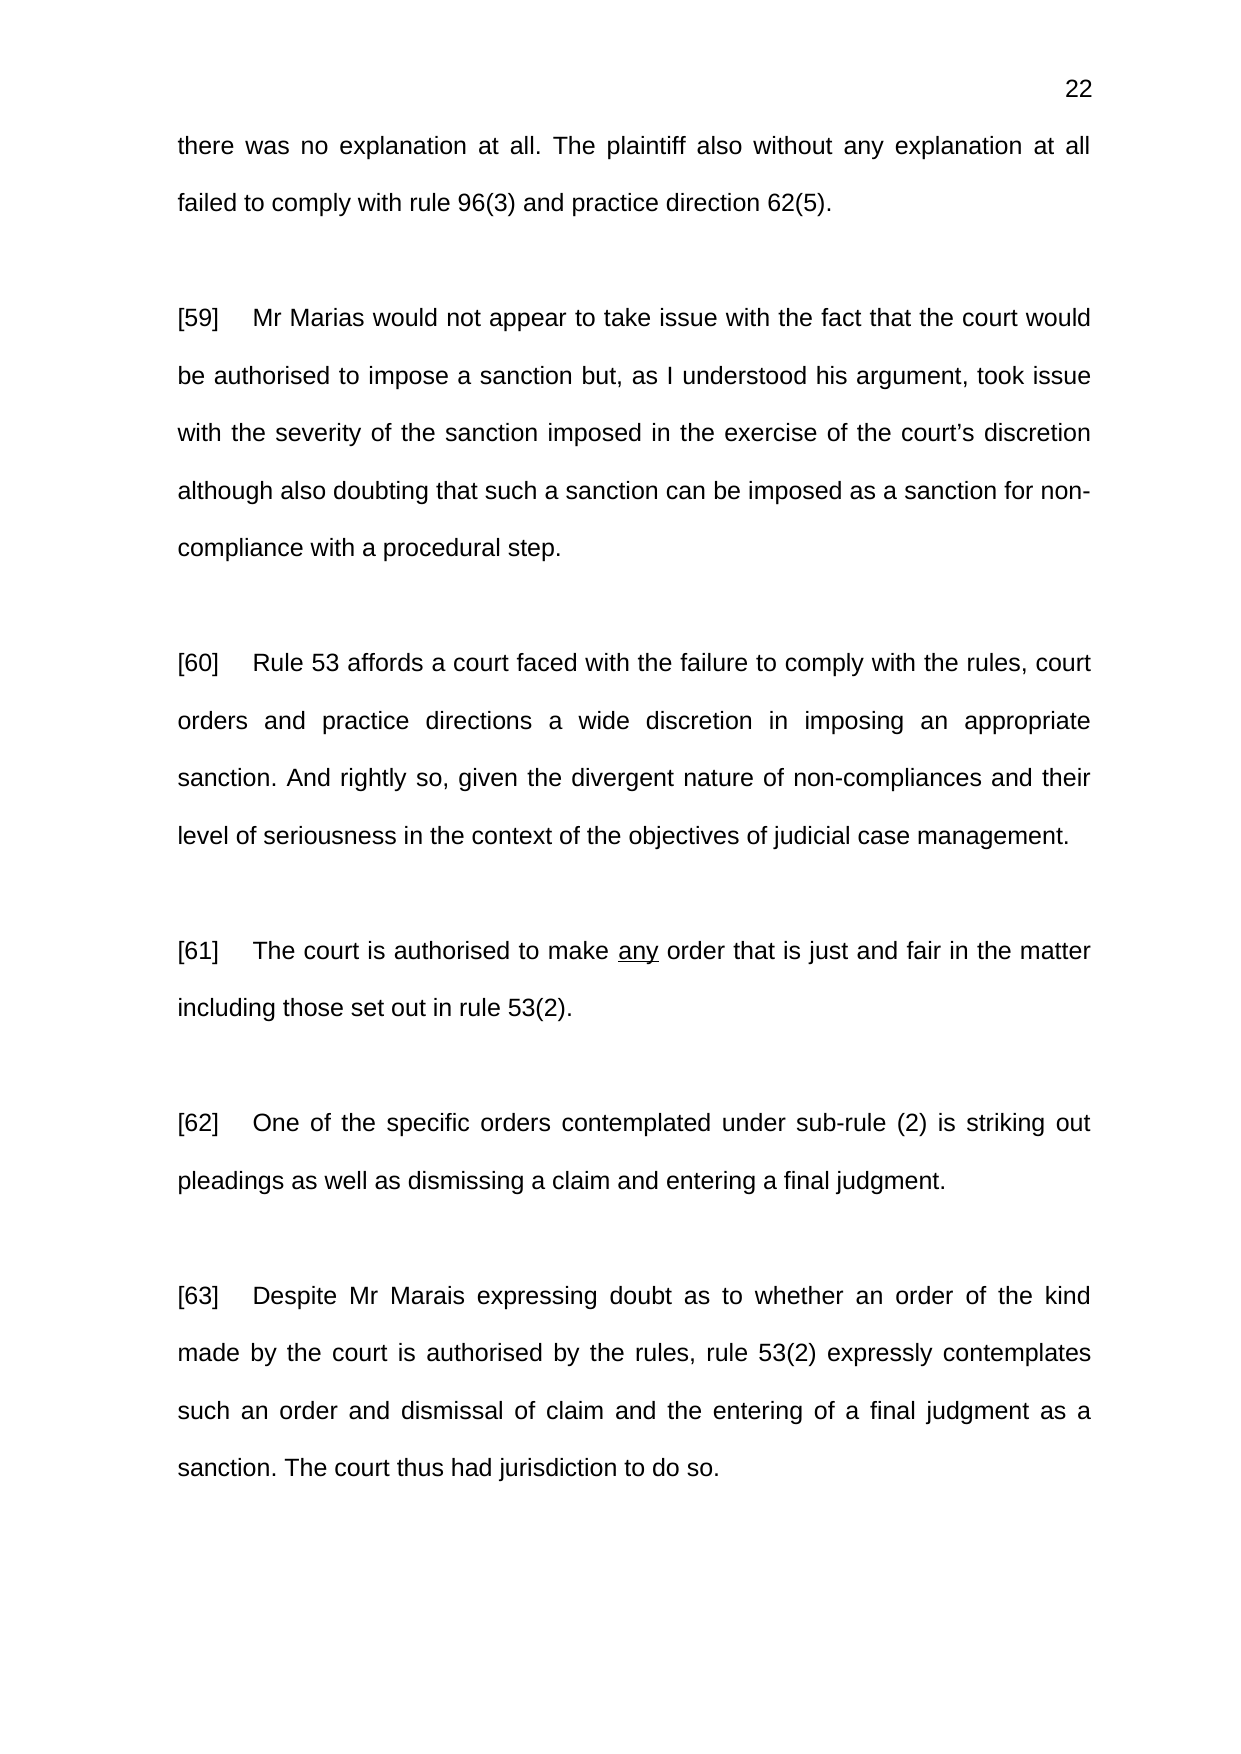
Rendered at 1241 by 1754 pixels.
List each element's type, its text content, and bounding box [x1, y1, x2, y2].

list The court is authorised to make any order that is just and fair in the matter including those set out in rule 53(2). [177, 936, 1092, 1022]
list Despite Mr Marais expressing doubt as to whether an order of the kind made by the court is authorised by the rules, rule 53(2) expressly contemplates such an order and dismissal of claim and the entering of a final judgment as a sanction. The court thus had jurisdiction to do so. [177, 1281, 1092, 1482]
list Rule 53 affords a court faced with the failure to comply with the rules, court orders and practice directions a wide discretion in imposing an appropriate sanction. And rightly so, given the divergent nature of non-compliances and their level of seriousness in the context of the objectives of judicial case management. [177, 648, 1092, 849]
list One of the specific orders contemplated under sub-rule (2) is striking out pleadings as well as dismissing a claim and entering a final judgment. [177, 1108, 1092, 1194]
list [177, 131, 1092, 217]
list Mr Marias would not appear to take issue with the fact that the court would be authorised to impose a sanction but, as I understood his argument, took issue with the severity of the sanction imposed in the exercise of the court’s discretion although also doubting that such a sanction can be imposed as a sanction for non-compliance with a procedural step. [177, 303, 1092, 562]
